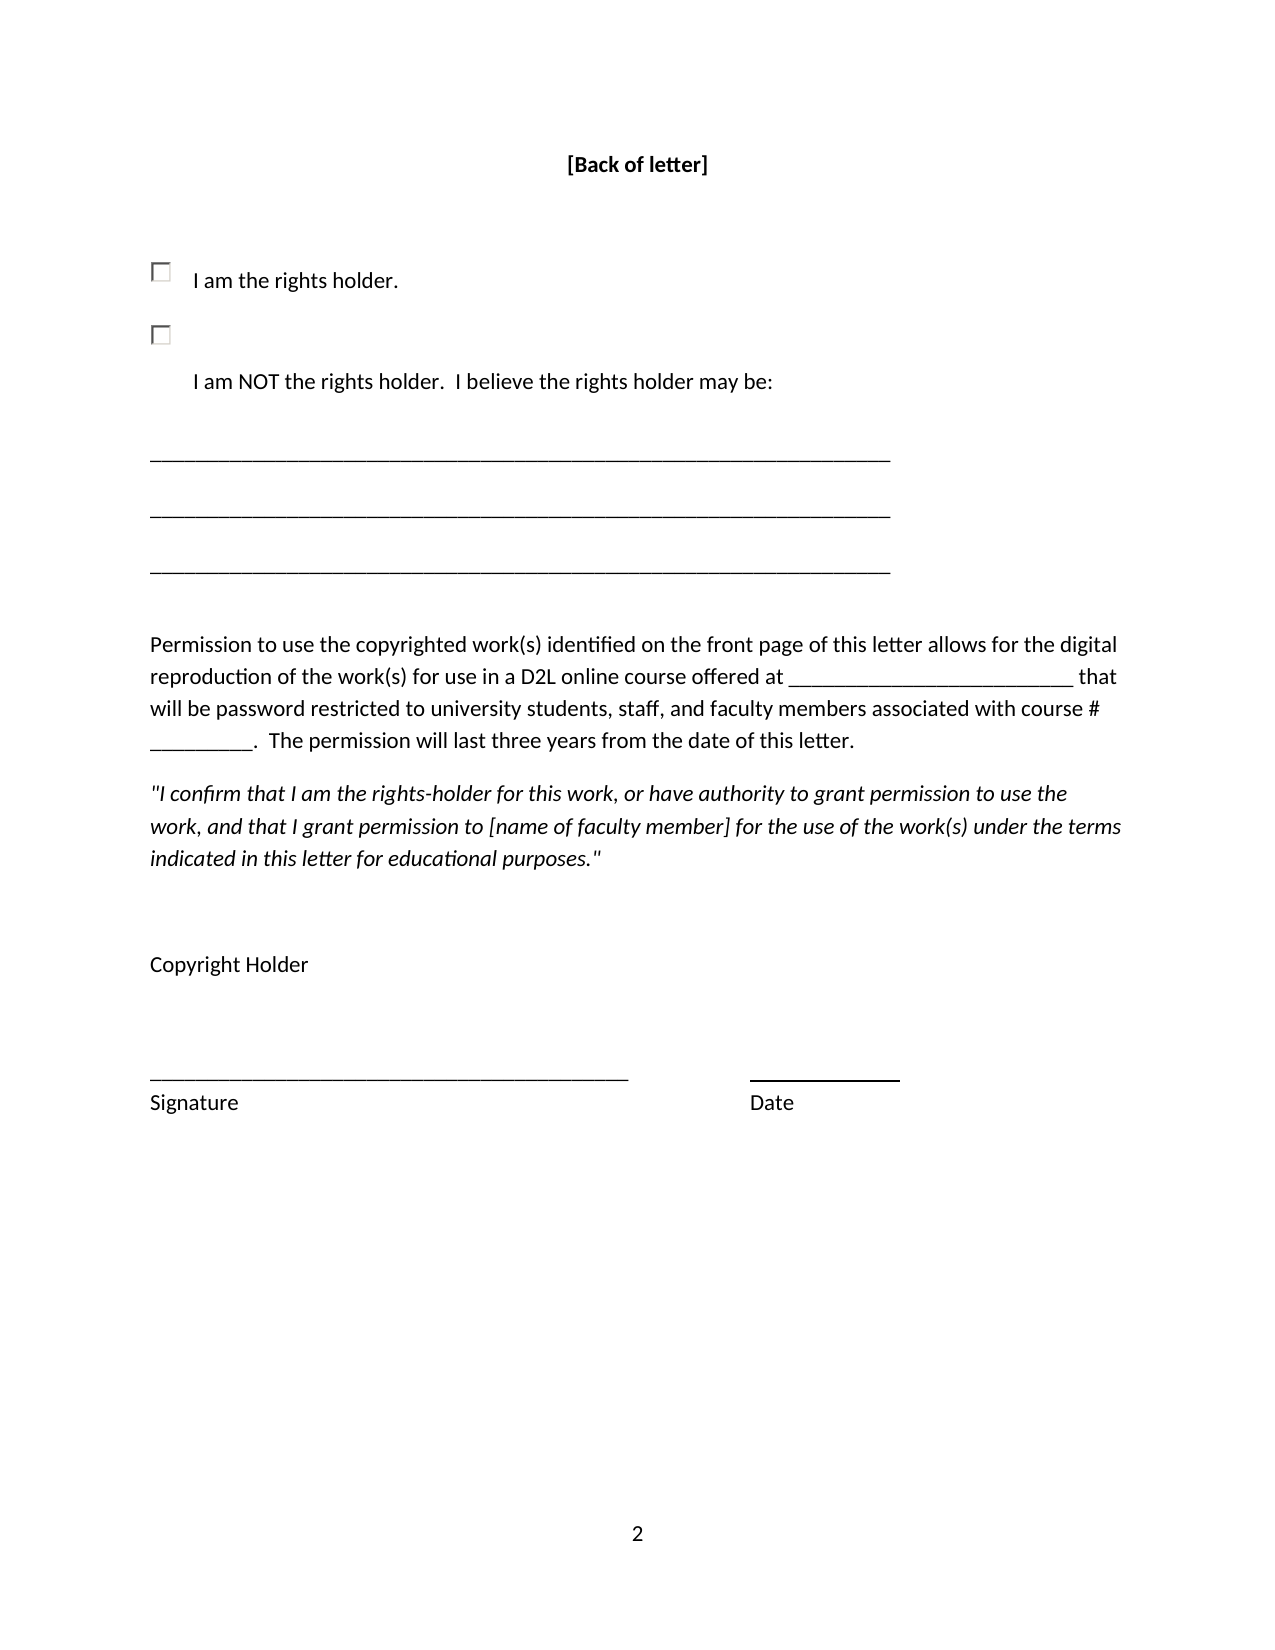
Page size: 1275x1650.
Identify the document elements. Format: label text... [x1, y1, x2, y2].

text [Back of letter] [150, 150, 1125, 178]
text Copyright Holder [150, 950, 1125, 978]
text Permission to use the copyrighted work(s) identified on the front page of this letter allows for the digital reproduction of the work(s) for use in a D2L online course offered at _________________________ that will be password restricted to university students, staff, and faculty members associated with course # _________. The permission will last three years from the date of this letter. [150, 630, 1125, 754]
text I am the rights holder. [150, 256, 1125, 294]
text "I confirm that I am the rights-holder for this work, or have authority to grant permission to use the work, and that I grant permission to [name of faculty member] for the use of the work(s) under the terms indicated in this letter for educational purposes." [150, 779, 1125, 872]
text _________________________________________________________________ [150, 437, 1125, 465]
text I am NOT the rights holder. I believe the rights holder may be: [150, 319, 1125, 395]
text _________________________________________________________________ [150, 521, 1125, 577]
text _________________________________________________________________ [150, 465, 1125, 521]
text __________________________________________ Signature Date [150, 1056, 1125, 1116]
